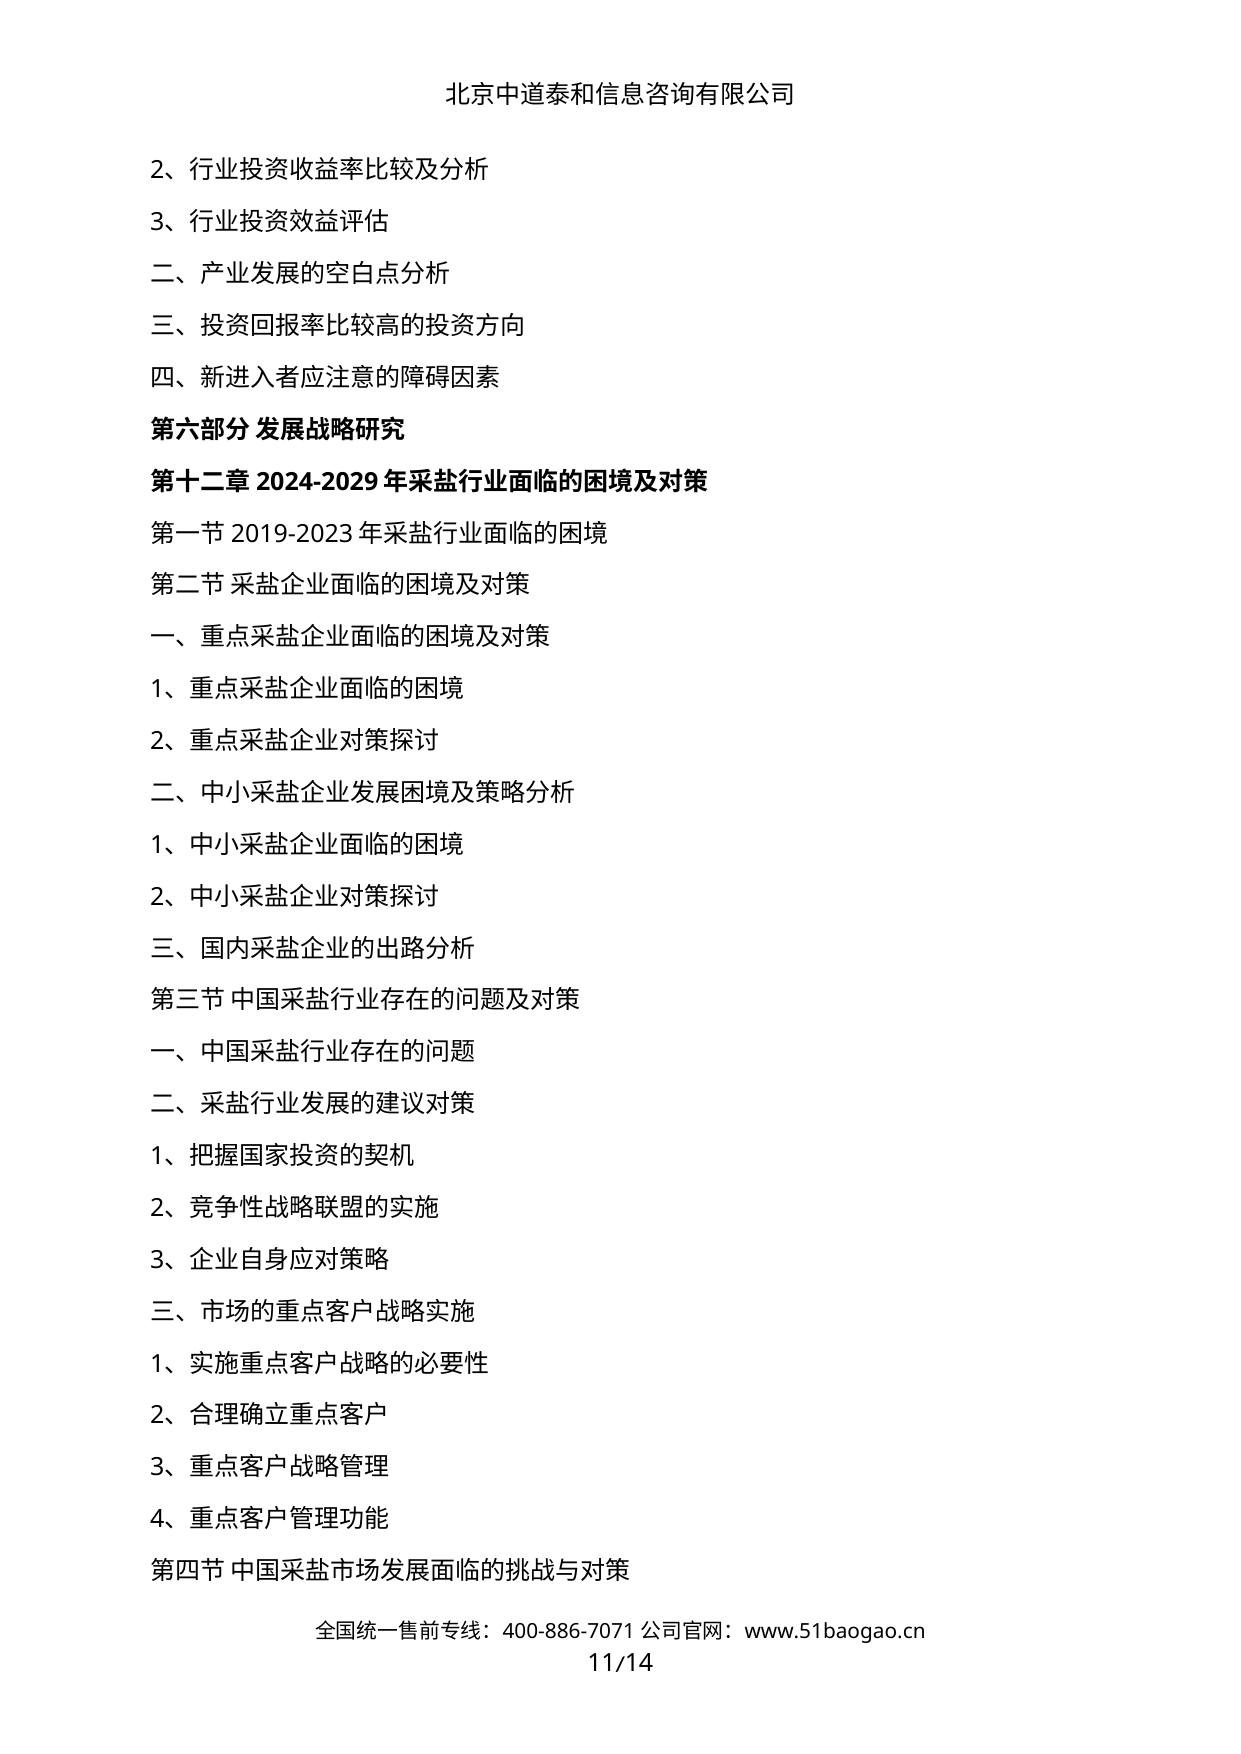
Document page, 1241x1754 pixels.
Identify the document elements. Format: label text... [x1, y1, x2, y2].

text 1、实施重点客户战略的必要性 [150, 1343, 1090, 1379]
text 3、重点客户战略管理 [150, 1447, 1090, 1483]
text 2、重点采盐企业对策探讨 [150, 721, 1090, 757]
text 第三节 中国采盐行业存在的问题及对策 [150, 980, 1090, 1016]
text 4、重点客户管理功能 [150, 1499, 1090, 1535]
text 第十二章 2024-2029年采盐行业面临的困境及对策 [150, 461, 1090, 497]
text 二、采盐行业发展的建议对策 [150, 1084, 1090, 1120]
text 二、产业发展的空白点分析 [150, 254, 1090, 290]
text 三、市场的重点客户战略实施 [150, 1291, 1090, 1327]
text 3、企业自身应对策略 [150, 1239, 1090, 1276]
text 一、重点采盐企业面临的困境及对策 [150, 617, 1090, 653]
text 第二节 采盐企业面临的困境及对策 [150, 565, 1090, 601]
text 1、重点采盐企业面临的困境 [150, 669, 1090, 705]
text 2、合理确立重点客户 [150, 1395, 1090, 1431]
text 第四节 中国采盐市场发展面临的挑战与对策 [150, 1551, 1090, 1587]
text 1、中小采盐企业面临的困境 [150, 824, 1090, 861]
text 2、中小采盐企业对策探讨 [150, 876, 1090, 912]
text 3、行业投资效益评估 [150, 202, 1090, 238]
text 1、把握国家投资的契机 [150, 1136, 1090, 1172]
text 二、中小采盐企业发展困境及策略分析 [150, 772, 1090, 809]
text 2、竞争性战略联盟的实施 [150, 1187, 1090, 1224]
text 四、新进入者应注意的障碍因素 [150, 357, 1090, 394]
text 2、行业投资收益率比较及分析 [150, 150, 1090, 186]
text 三、国内采盐企业的出路分析 [150, 928, 1090, 964]
text 三、投资回报率比较高的投资方向 [150, 306, 1090, 342]
text 第一节 2019-2023年采盐行业面临的困境 [150, 513, 1090, 549]
text 第六部分 发展战略研究 [150, 409, 1090, 446]
text 一、中国采盐行业存在的问题 [150, 1032, 1090, 1068]
